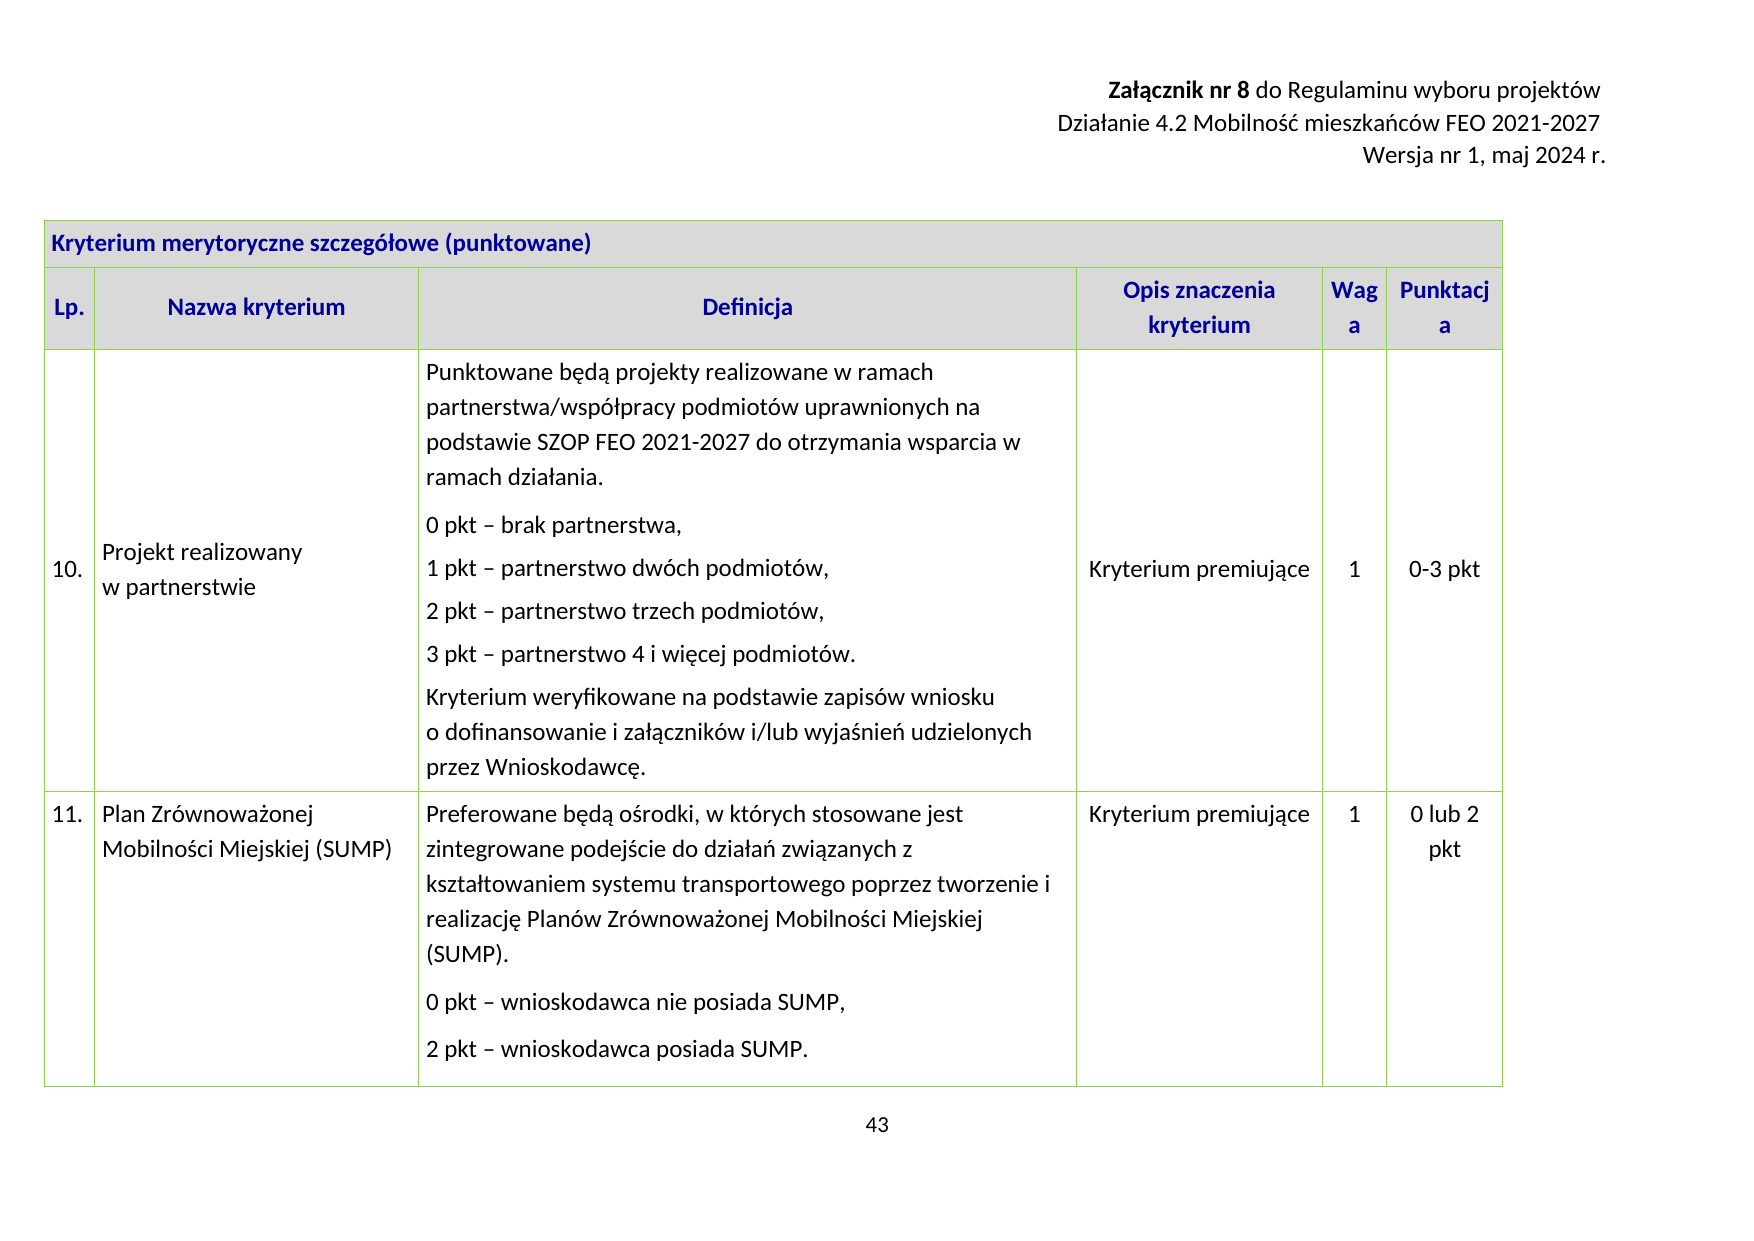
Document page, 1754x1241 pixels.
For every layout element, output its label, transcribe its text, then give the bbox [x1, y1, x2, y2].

table_cell Kryterium premiujące [1077, 350, 1322, 791]
table_cell 10. [45, 350, 94, 791]
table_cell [419, 792, 1076, 1086]
table_cell 1 [1323, 792, 1386, 1086]
table_cell Opis znaczenia kryterium [1077, 268, 1322, 349]
table_cell Lp. [45, 268, 94, 349]
table_cell 1 [1323, 350, 1386, 791]
table_cell 0-3 pkt [1387, 350, 1502, 791]
table_cell Projekt realizowany w partnerstwie [95, 350, 418, 791]
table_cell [95, 792, 418, 1086]
table_cell 11. [45, 792, 94, 1086]
table_cell Waga [1323, 268, 1386, 349]
table_cell Punktowane będą projekty realizowane w ramach partnerstwa/współpracy podmiotów uprawnionych na podstawie SZOP FEO 2021-2027 do otrzymania wsparcia w ramach działania. 0 pkt – brak partnerstwa, 1 pkt – partnerstwo dwóch podmiotów, 2 pkt – partnerstwo trzech podmiotów, 3 pkt – partnerstwo 4 i więcej podmiotów. Kryterium weryfikowane na podstawie zapisów wniosku o dofinansowanie i załączników i/lub wyjaśnień udzielonych przez Wnioskodawcę. [419, 350, 1076, 791]
table_cell Nazwa kryterium [95, 268, 418, 349]
table_cell 0 lub 2 pkt [1387, 792, 1502, 1086]
table_cell Punktacja [1387, 268, 1502, 349]
table_header Kryterium merytoryczne szczegółowe (punktowane) [45, 221, 1502, 267]
table_cell Definicja [419, 268, 1076, 349]
table_cell Kryterium premiujące [1077, 792, 1322, 1086]
